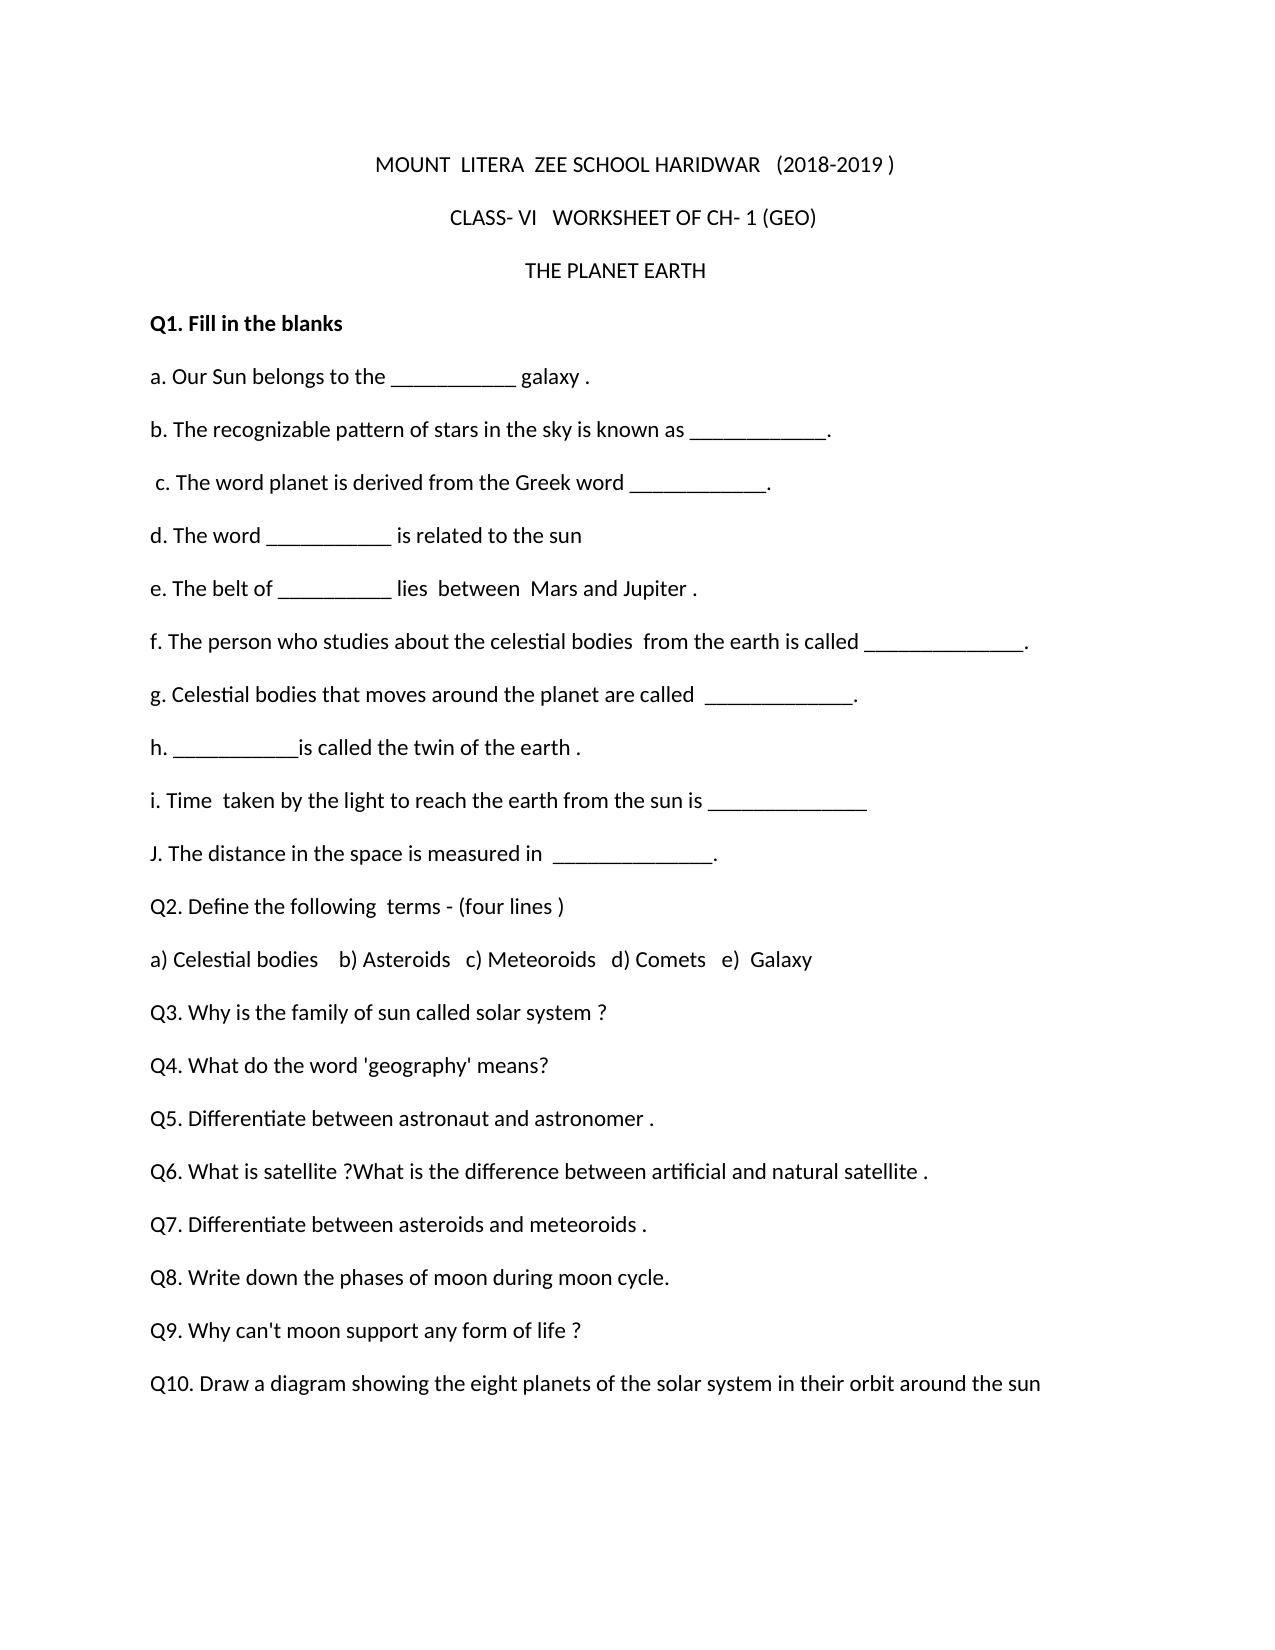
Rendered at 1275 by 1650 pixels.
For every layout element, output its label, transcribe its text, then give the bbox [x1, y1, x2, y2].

text Q6. What is satellite ?What is the difference between artificial and natural satellite . [150, 1157, 1125, 1185]
text b. The recognizable pattern of stars in the sky is known as ____________. [150, 415, 1125, 443]
text c. The word planet is derived from the Greek word ____________. [150, 468, 1125, 496]
text a) Celestial bodies b) Asteroids c) Meteoroids d) Comets e) Galaxy [150, 945, 1125, 973]
text a. Our Sun belongs to the ___________ galaxy . [150, 362, 1125, 390]
text f. The person who studies about the celestial bodies from the earth is called ______________. [150, 627, 1125, 655]
text e. The belt of __________ lies between Mars and Jupiter . [150, 574, 1125, 602]
text d. The word ___________ is related to the sun [150, 521, 1125, 549]
text h. ___________is called the twin of the earth . [150, 733, 1125, 761]
text Q10. Draw a diagram showing the eight planets of the solar system in their orbit around the sun [150, 1369, 1125, 1397]
text J. The distance in the space is measured in ______________. [150, 839, 1125, 867]
text Q5. Differentiate between astronaut and astronomer . [150, 1104, 1125, 1132]
text g. Celestial bodies that moves around the planet are called _____________. [150, 680, 1125, 708]
text THE PLANET EARTH [150, 256, 1125, 284]
text Q9. Why can't moon support any form of life ? [150, 1316, 1125, 1344]
text MOUNT LITERA ZEE SCHOOL HARIDWAR (2018-2019 ) [150, 150, 1125, 178]
text CLASS- VI WORKSHEET OF CH- 1 (GEO) [150, 203, 1125, 231]
text Q4. What do the word 'geography' means? [150, 1051, 1125, 1079]
text Q2. Define the following terms - (four lines ) [150, 892, 1125, 920]
text Q1. Fill in the blanks [150, 309, 1125, 337]
text Q3. Why is the family of sun called solar system ? [150, 998, 1125, 1026]
text Q7. Differentiate between asteroids and meteoroids . [150, 1210, 1125, 1238]
text i. Time taken by the light to reach the earth from the sun is ______________ [150, 786, 1125, 814]
text Q8. Write down the phases of moon during moon cycle. [150, 1263, 1125, 1291]
